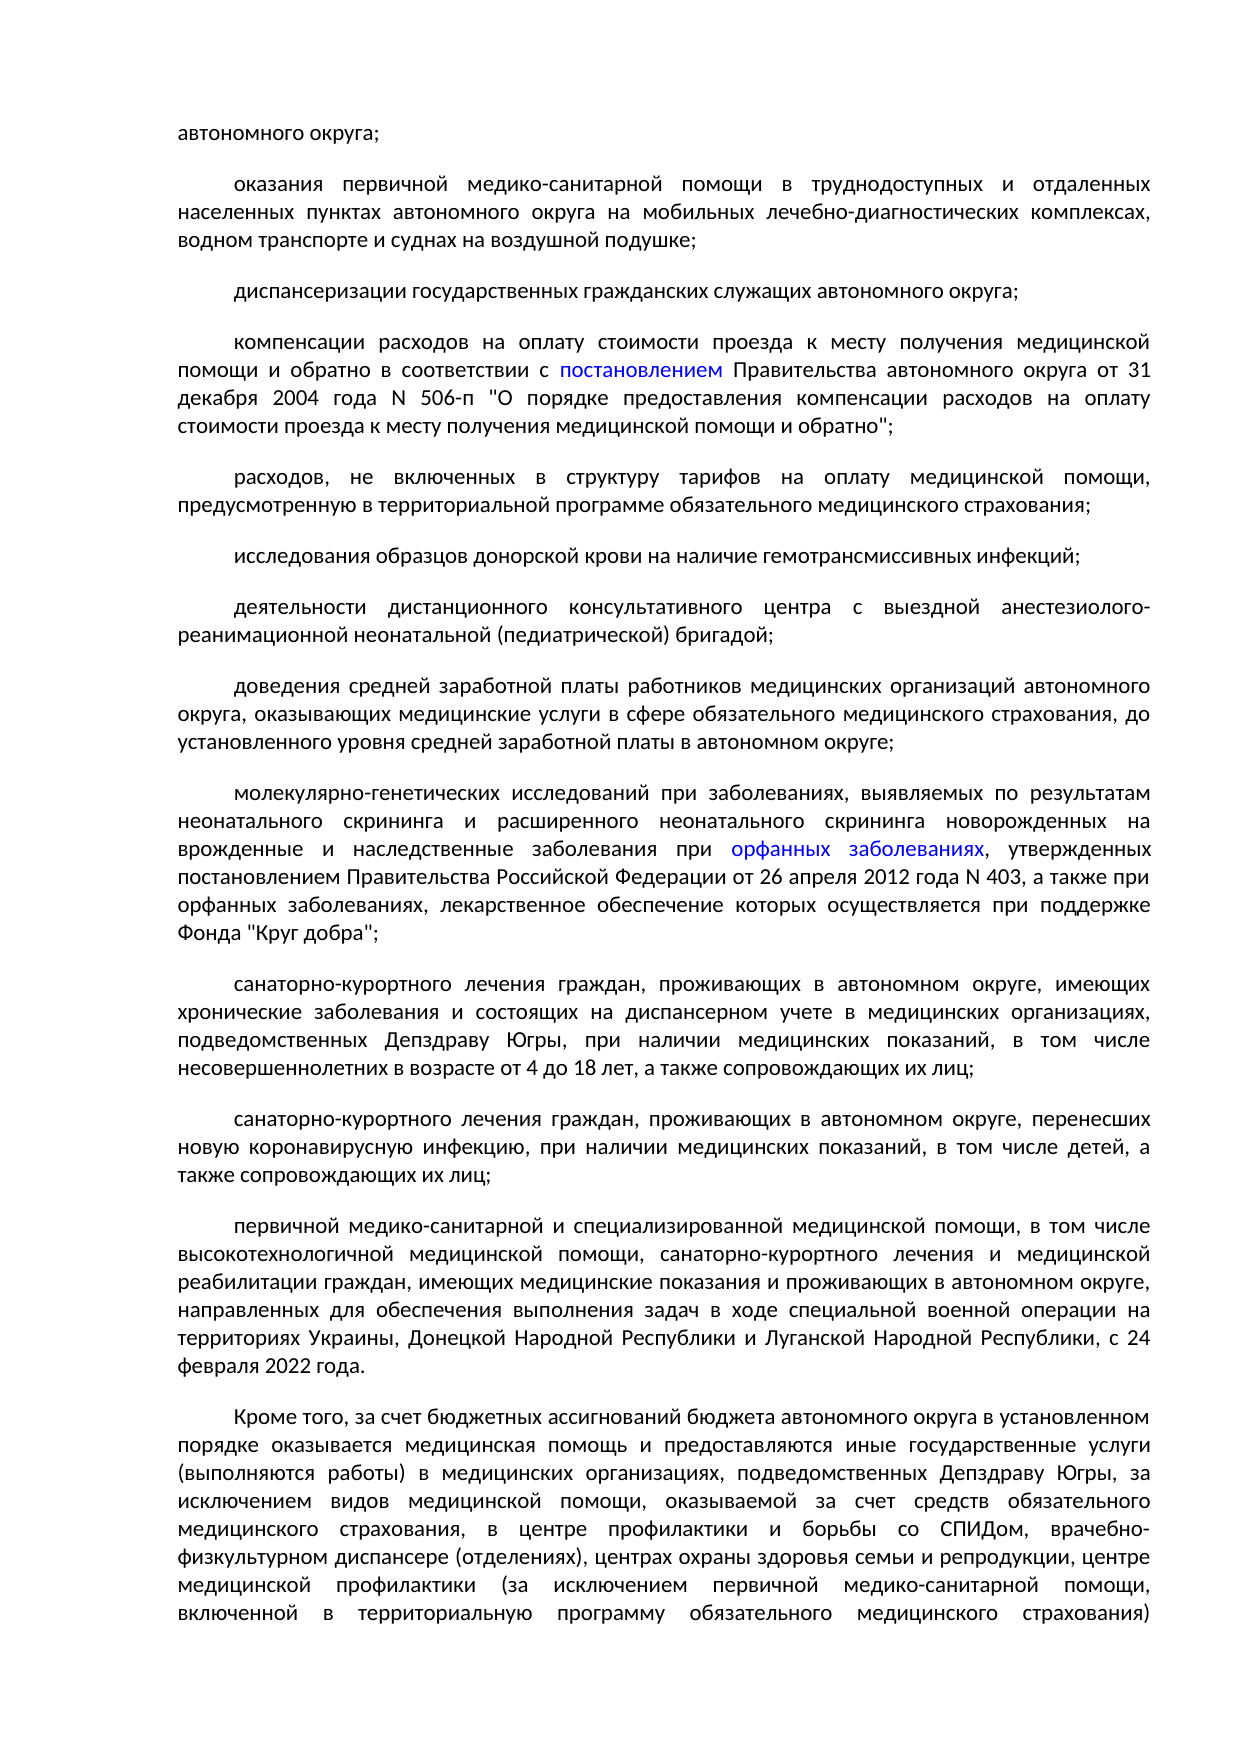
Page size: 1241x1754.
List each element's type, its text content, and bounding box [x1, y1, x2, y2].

text диспансеризации государственных гражданских служащих автономного округа; [177, 276, 1152, 304]
text компенсации расходов на оплату стоимости проезда к месту получения медицинской помощи и обратно в соответствии с постановлением Правительства автономного округа от 31 декабря 2004 года N 506-п "О порядке предоставления компенсации расходов на оплату стоимости проезда к месту получения медицинской помощи и обратно"; [177, 327, 1152, 439]
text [177, 1402, 1152, 1626]
text санаторно-курортного лечения граждан, проживающих в автономном округе, перенесших новую коронавирусную инфекцию, при наличии медицинских показаний, в том числе детей, а также сопровождающих их лиц; [177, 1104, 1152, 1188]
text расходов, не включенных в структуру тарифов на оплату медицинской помощи, предусмотренную в территориальной программе обязательного медицинского страхования; [177, 462, 1152, 518]
text доведения средней заработной платы работников медицинских организаций автономного округа, оказывающих медицинские услуги в сфере обязательного медицинского страхования, до установленного уровня средней заработной платы в автономном округе; [177, 671, 1152, 755]
text исследования образцов донорской крови на наличие гемотрансмиссивных инфекций; [177, 541, 1152, 569]
text молекулярно-генетических исследований при заболеваниях, выявляемых по результатам неонатального скрининга и расширенного неонатального скрининга новорожденных на врожденные и наследственные заболевания при орфанных заболеваниях, утвержденных постановлением Правительства Российской Федерации от 26 апреля 2012 года N 403, а также при орфанных заболеваниях, лекарственное обеспечение которых осуществляется при поддержке Фонда "Круг добра"; [177, 778, 1152, 946]
text санаторно-курортного лечения граждан, проживающих в автономном округе, имеющих хронические заболевания и состоящих на диспансерном учете в медицинских организациях, подведомственных Депздраву Югры, при наличии медицинских показаний, в том числе несовершеннолетних в возрасте от 4 до 18 лет, а также сопровождающих их лиц; [177, 969, 1152, 1081]
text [177, 118, 1152, 146]
text первичной медико-санитарной и специализированной медицинской помощи, в том числе высокотехнологичной медицинской помощи, санаторно-курортного лечения и медицинской реабилитации граждан, имеющих медицинские показания и проживающих в автономном округе, направленных для обеспечения выполнения задач в ходе специальной военной операции на территориях Украины, Донецкой Народной Республики и Луганской Народной Республики, с 24 февраля 2022 года. [177, 1211, 1152, 1379]
text оказания первичной медико-санитарной помощи в труднодоступных и отдаленных населенных пунктах автономного округа на мобильных лечебно-диагностических комплексах, водном транспорте и суднах на воздушной подушке; [177, 169, 1152, 253]
text деятельности дистанционного консультативного центра с выездной анестезиолого-реанимационной неонатальной (педиатрической) бригадой; [177, 592, 1152, 648]
